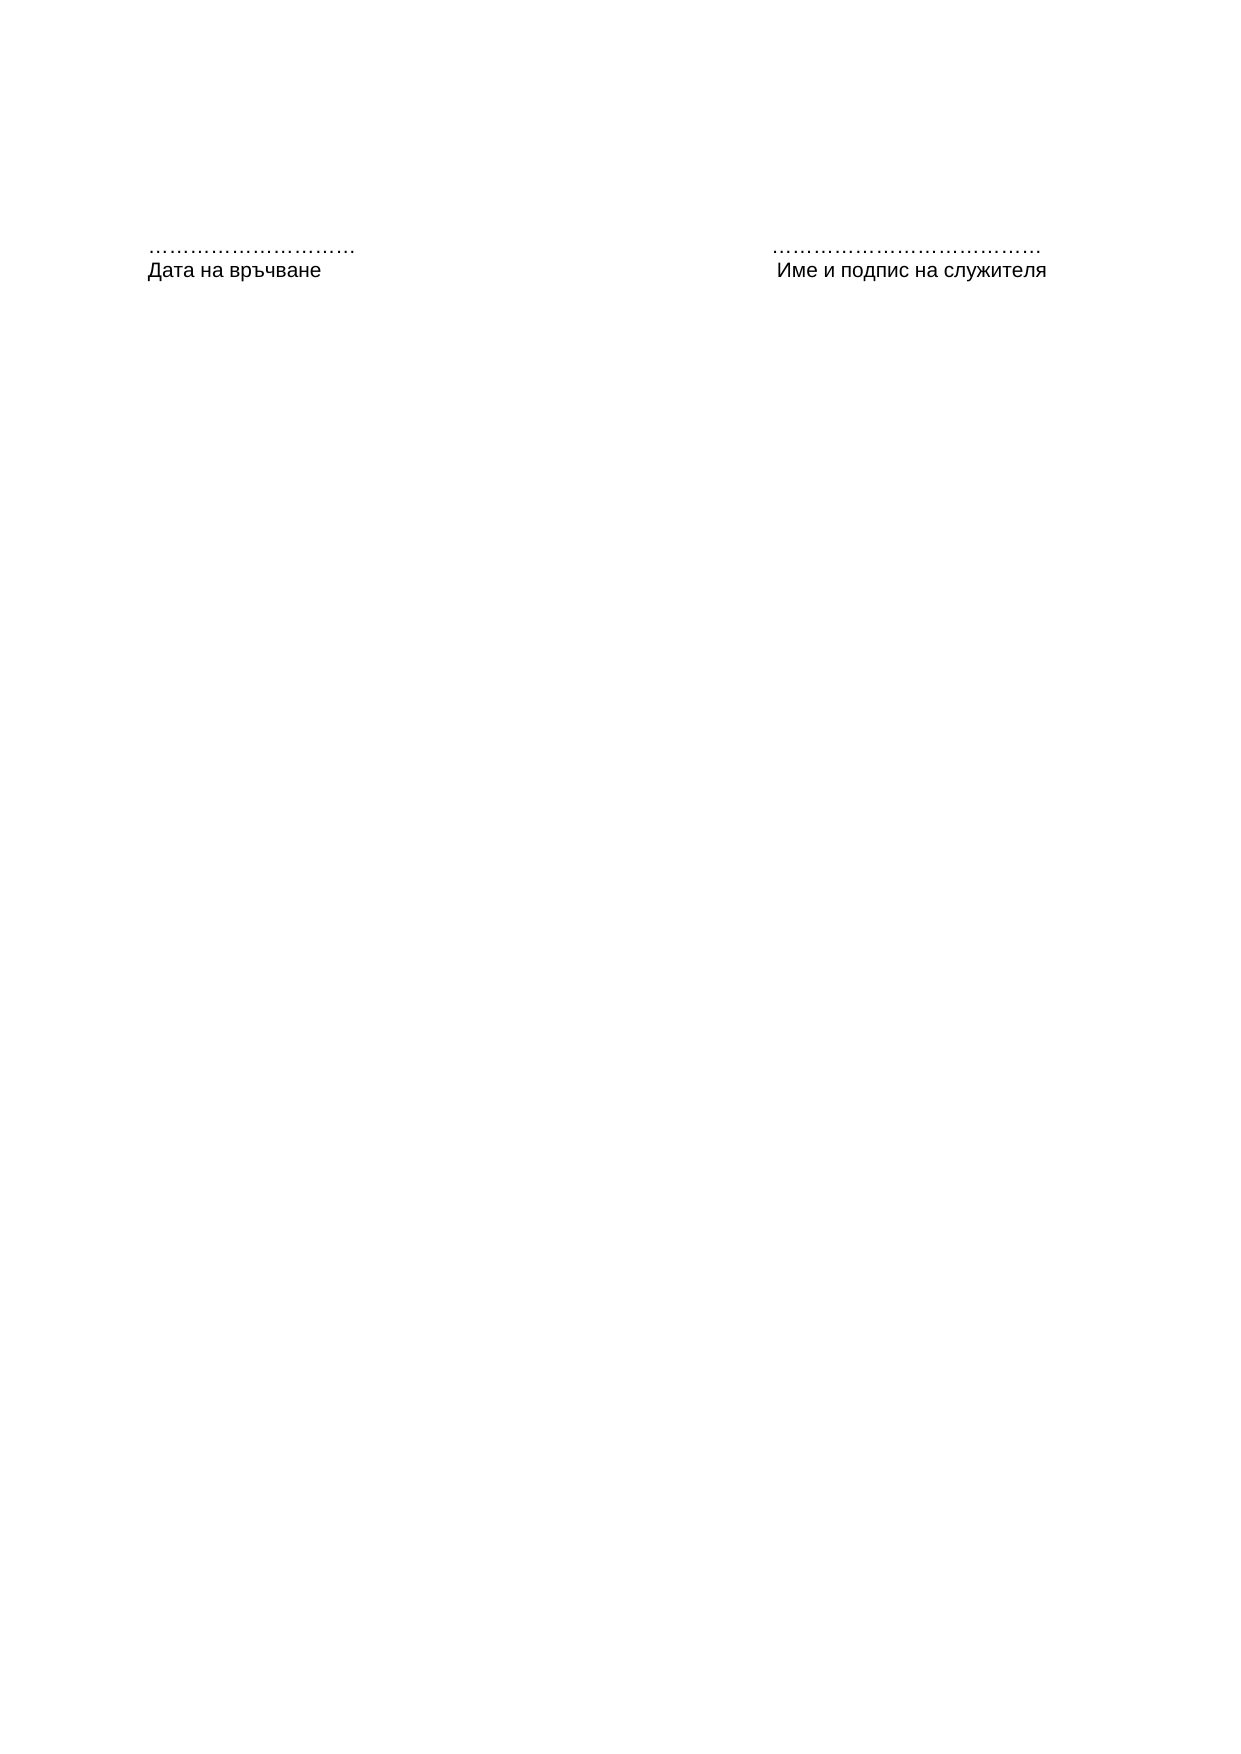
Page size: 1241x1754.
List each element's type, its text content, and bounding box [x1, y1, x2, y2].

text Дата на връчване Име и подпис на служителя [148, 258, 1093, 282]
text ………………………… ………………………………… [148, 234, 1093, 258]
